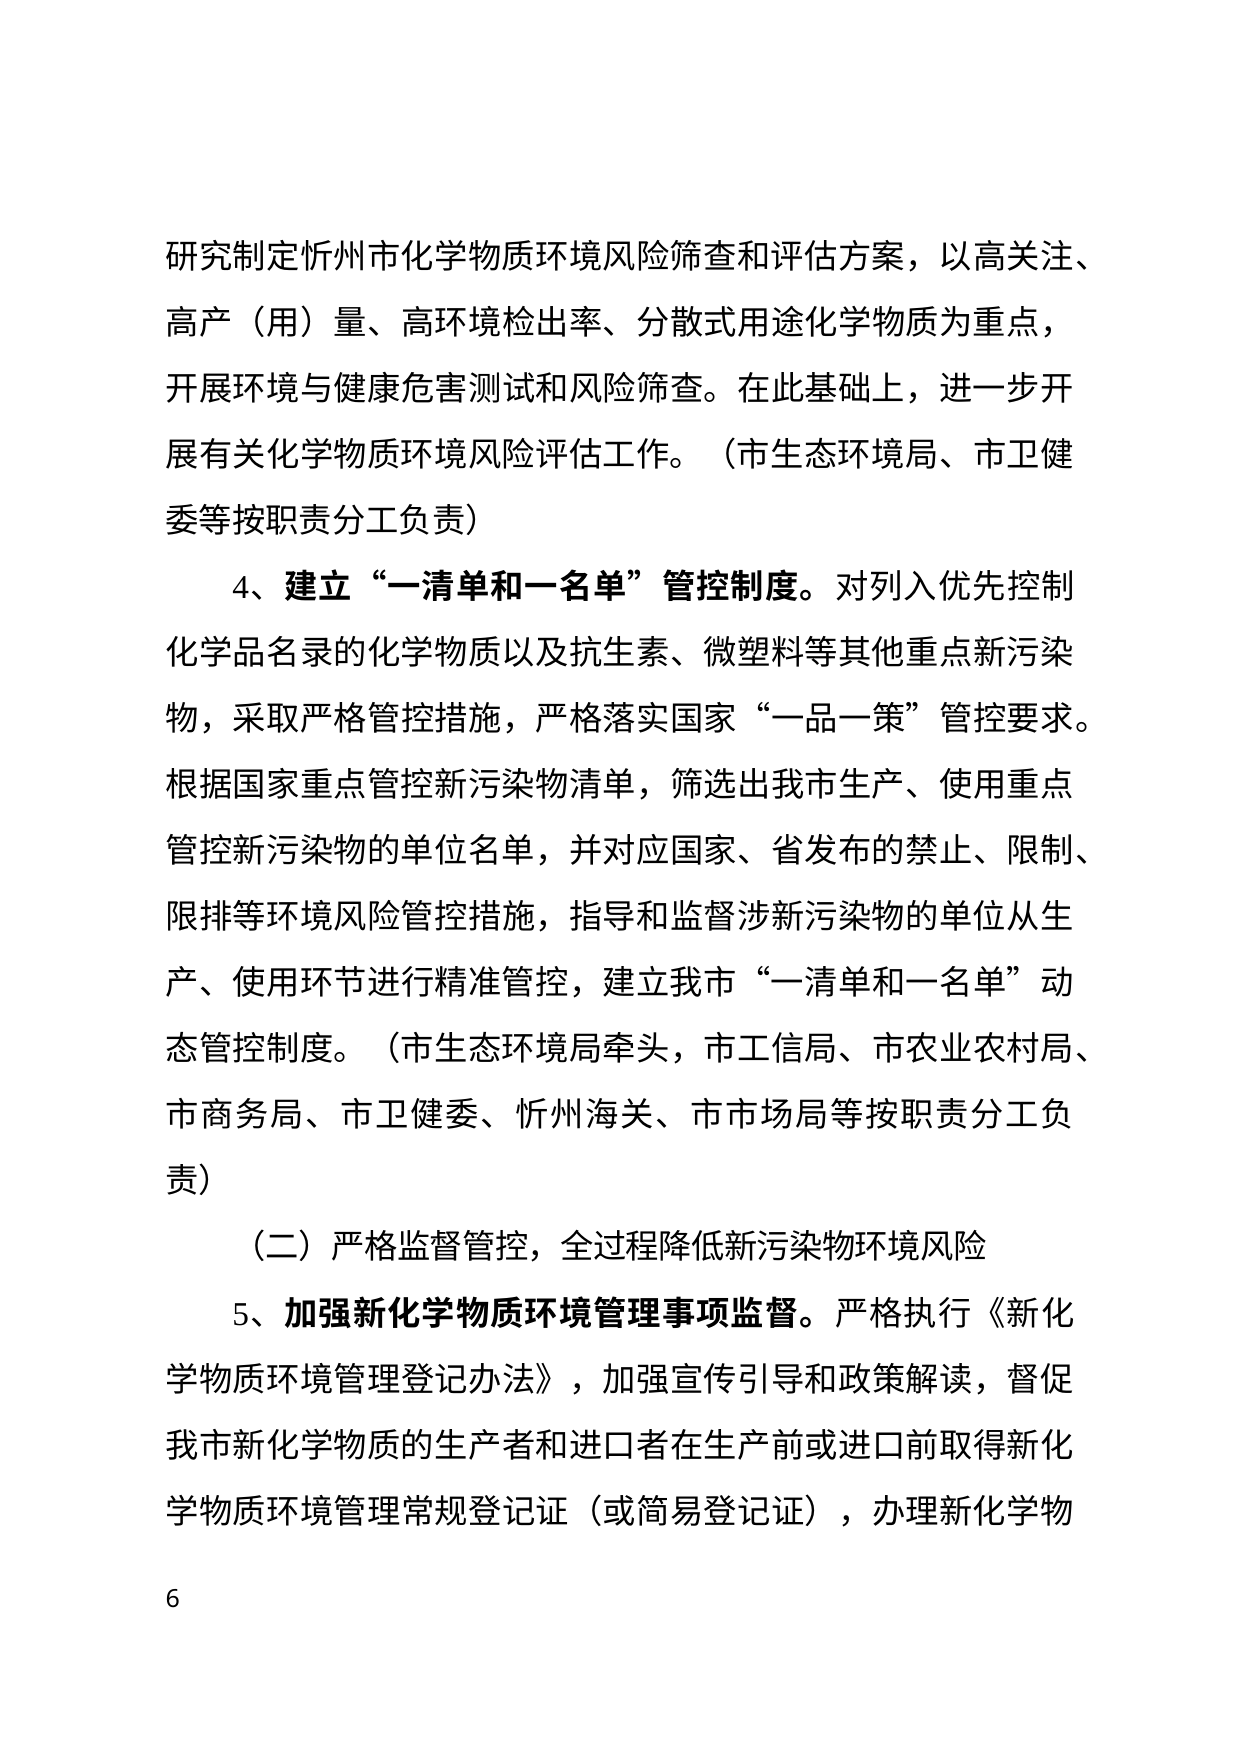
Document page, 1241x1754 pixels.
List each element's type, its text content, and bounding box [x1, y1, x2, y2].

text 4、建立“一清单和一名单”管控制度。对列入优先控制化学品名录的化学物质以及抗生素、微塑料等其他重点新污染物，采取严格管控措施，严格落实国家“一品一策”管控要求。根据国家重点管控新污染物清单，筛选出我市生产、使用重点管控新污染物的单位名单，并对应国家、省发布的禁止、限制、限排等环境风险管控措施，指导和监督涉新污染物的单位从生产、使用环节进行精准管控，建立我市“一清单和一名单”动态管控制度。（市生态环境局牵头，市工信局、市农业农村局、市商务局、市卫健委、忻州海关、市市场局等按职责分工负责） [165, 551, 1075, 1211]
text （二）严格监督管控，全过程降低新污染物环境风险 [165, 1211, 1075, 1277]
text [165, 1277, 1075, 1542]
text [165, 221, 1075, 551]
